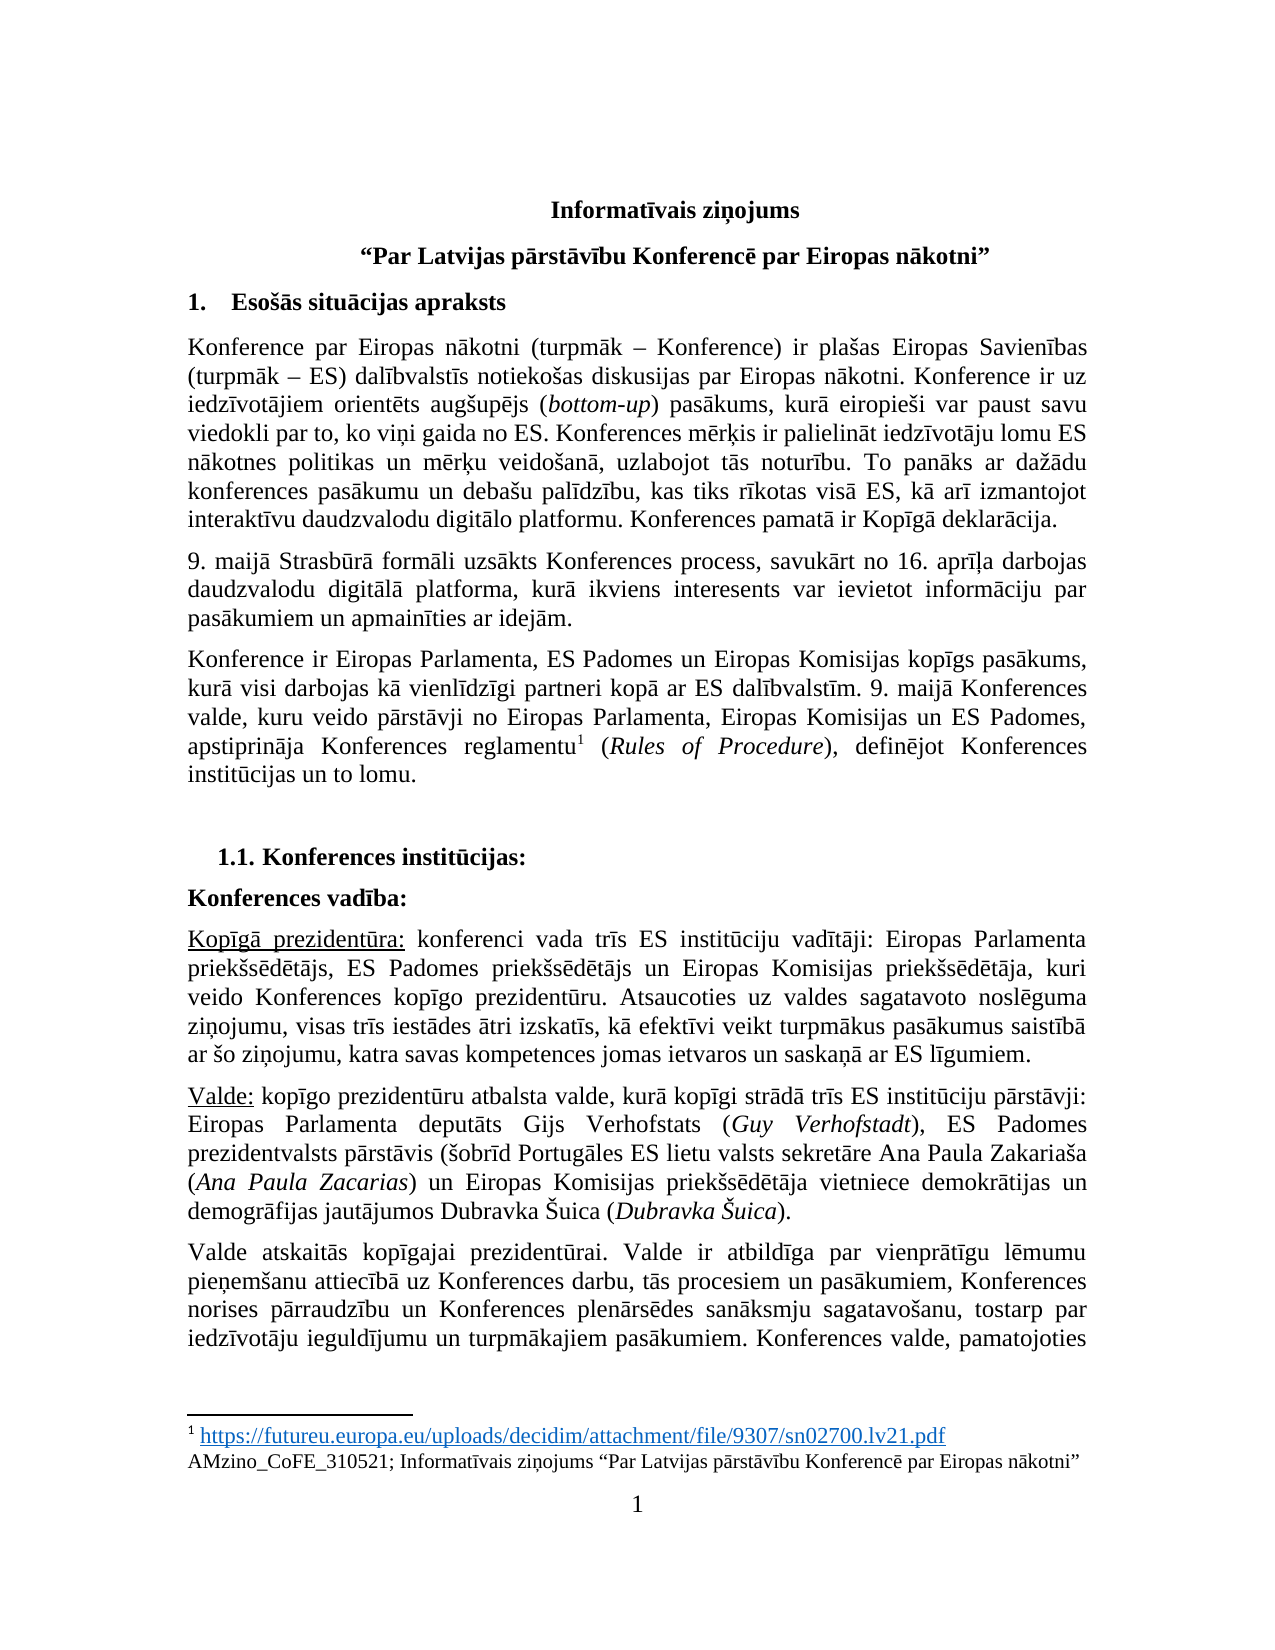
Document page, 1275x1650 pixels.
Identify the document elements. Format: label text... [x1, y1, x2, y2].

text Konferences vadība: [187, 883, 1087, 912]
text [187, 1237, 1087, 1352]
text Kopīgā prezidentūra: konferenci vada trīs ES institūciju vadītāji: Eiropas Parlamenta priekšsēdētājs, ES Padomes priekšsēdētājs un Eiropas Komisijas priekšsēdētāja, kuri veido Konferences kopīgo prezidentūru. Atsaucoties uz valdes sagatavoto noslēguma ziņojumu, visas trīs iestādes ātri izskatīs, kā efektīvi veikt turpmākus pasākumus saistībā ar šo ziņojumu, katra savas kompetences jomas ietvaros un saskaņā ar ES līgumiem. [187, 924, 1087, 1068]
text 9. maijā Strasbūrā formāli uzsākts Konferences process, savukārt no 16. aprīļa darbojas daudzvalodu digitālā platforma, kurā ikviens interesents var ievietot informāciju par pasākumiem un apmainīties ar idejām. [187, 546, 1087, 632]
text Valde: kopīgo prezidentūru atbalsta valde, kurā kopīgi strādā trīs ES institūciju pārstāvji: Eiropas Parlamenta deputāts Gijs Verhofstats (Guy Verhofstadt), ES Padomes prezidentvalsts pārstāvis (šobrīd Portugāles ES lietu valsts sekretāre Ana Paula Zakariaša (Ana Paula Zacarias) un Eiropas Komisijas priekšsēdētāja vietniece demokrātijas un demogrāfijas jautājumos Dubravka Šuica (Dubravka Šuica). [187, 1081, 1087, 1224]
text “Par Latvijas pārstāvību Konferencē par Eiropas nākotni” [187, 241, 1162, 270]
text Konference par Eiropas nākotni (turpmāk – Konference) ir plašas Eiropas Savienības (turpmāk – ES) dalībvalstīs notiekošas diskusijas par Eiropas nākotni. Konference ir uz iedzīvotājiem orientēts augšupējs (bottom-up) pasākums, kurā eiropieši var paust savu viedokli par to, ko viņi gaida no ES. Konferences mērķis ir palielināt iedzīvotāju lomu ES nākotnes politikas un mērķu veidošanā, uzlabojot tās noturību. To panāks ar dažādu konferences pasākumu un debašu palīdzību, kas tiks rīkotas visā ES, kā arī izmantojot interaktīvu daudzvalodu digitālo platformu. Konferences pamatā ir Kopīgā deklarācija. [187, 332, 1087, 533]
list Konferences institūcijas: [217, 842, 1087, 871]
text Informatīvais ziņojums [187, 196, 1162, 224]
text Konference ir Eiropas Parlamenta, ES Padomes un Eiropas Komisijas kopīgs pasākums, kurā visi darbojas kā vienlīdzīgi partneri kopā ar ES dalībvalstīm. 9. maijā Konferences valde, kuru veido pārstāvji no Eiropas Parlamenta, Eiropas Komisijas un ES Padomes, apstiprināja Konferences reglamentu (Rules of Procedure), definējot Konferences institūcijas un to lomu. [187, 644, 1087, 788]
list Esošās situācijas apraksts [187, 287, 1162, 315]
